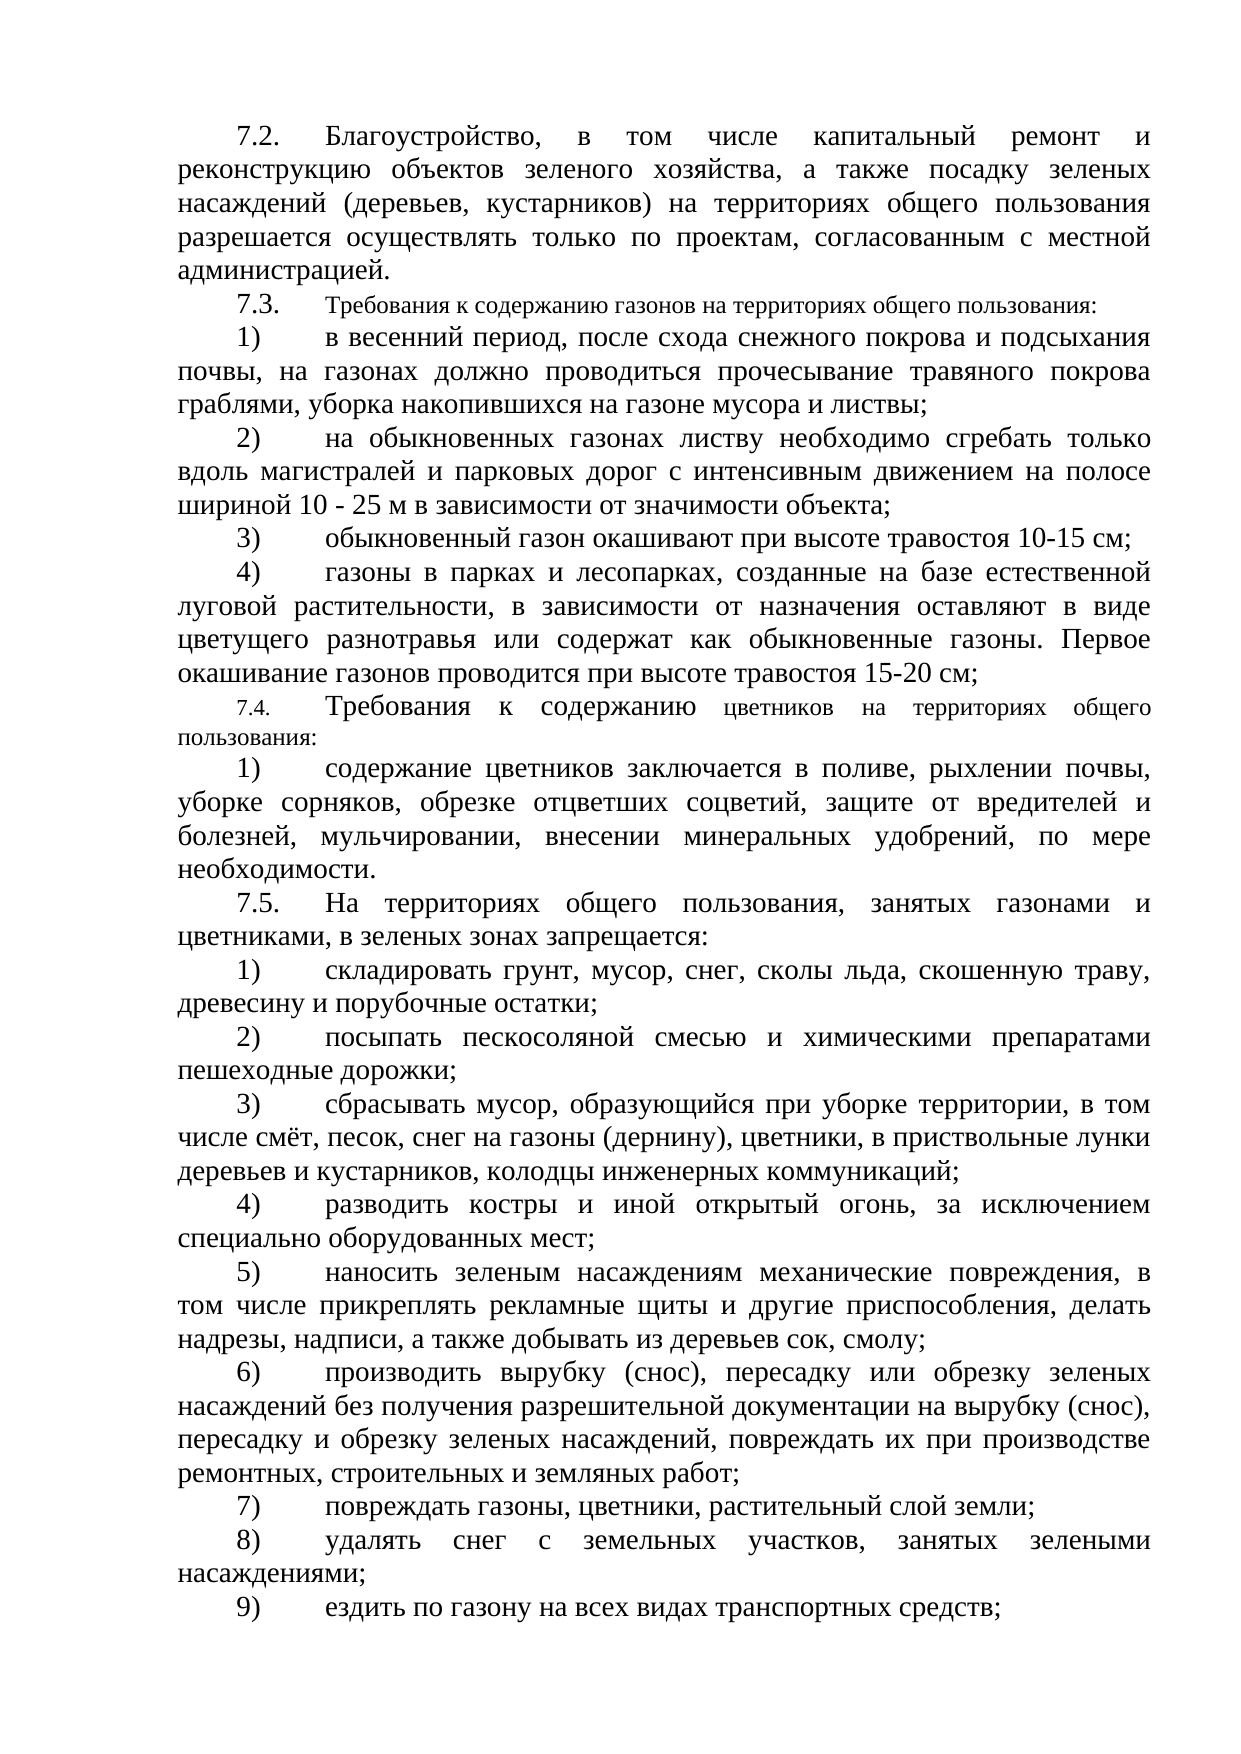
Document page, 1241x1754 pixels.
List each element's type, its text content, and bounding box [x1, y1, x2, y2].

list ездить по газону на всех видах транспортных средств; [177, 1589, 1152, 1623]
list посыпать пескосоляной смесью и химическими препаратами пешеходные дорожки; [177, 1019, 1152, 1086]
list содержание цветников заключается в поливе, рыхлении почвы, уборке сорняков, обрезке отцветших соцветий, защите от вредителей и болезней, мульчировании, внесении минеральных удобрений, по мере необходимости. [177, 751, 1152, 885]
list сбрасывать мусор, образующийся при уборке территории, в том числе смёт, песок, снег на газоны (дернину), цветники, в приствольные лунки деревьев и кустарников, колодцы инженерных коммуникаций; [177, 1086, 1152, 1187]
list Благоустройство, в том числе капитальный ремонт и реконструкцию объектов зеленого хозяйства, а также посадку зеленых насаждений (деревьев, кустарников) на территориях общего пользования разрешается осуществлять только по проектам, согласованным с местной администрацией. [177, 118, 1152, 286]
list в весенний период, после схода снежного покрова и подсыхания почвы, на газонах должно проводиться прочесывание травяного покрова граблями, уборка накопившихся на газоне мусора и листвы; [177, 319, 1152, 420]
list складировать грунт, мусор, снег, сколы льда, скошенную траву, древесину и порубочные остатки; [177, 952, 1152, 1019]
list На территориях общего пользования, занятых газонами и цветниками, в зеленых зонах запрещается: [177, 885, 1152, 952]
list удалять снег с земельных участков, занятых зелеными насаждениями; [177, 1522, 1152, 1589]
list газоны в парках и лесопарках, созданные на базе естественной луговой растительности, в зависимости от назначения оставляют в виде цветущего разнотравья или содержат как обыкновенные газоны. Первое окашивание газонов проводится при высоте травостоя 15-20 см; [177, 554, 1152, 688]
list обыкновенный газон окашивают при высоте травостоя 10-15 см; [177, 521, 1152, 554]
list наносить зеленым насаждениям механические повреждения, в том числе прикреплять рекламные щиты и другие приспособления, делать надрезы, надписи, а также добывать из деревьев сок, смолу; [177, 1254, 1152, 1354]
list повреждать газоны, цветники, растительный слой земли; [177, 1488, 1152, 1522]
list Требования к содержанию цветников на территориях общего пользования: [177, 688, 1152, 751]
list Требования к содержанию газонов на территориях общего пользования: [177, 286, 1152, 319]
list производить вырубку (снос), пересадку или обрезку зеленых насаждений без получения разрешительной документации на вырубку (снос), пересадку и обрезку зеленых насаждений, повреждать их при производстве ремонтных, строительных и земляных работ; [177, 1354, 1152, 1488]
list разводить костры и иной открытый огонь, за исключением специально оборудованных мест; [177, 1187, 1152, 1254]
list на обыкновенных газонах листву необходимо сгребать только вдоль магистралей и парковых дорог с интенсивным движением на полосе шириной 10 - 25 м в зависимости от значимости объекта; [177, 420, 1152, 521]
